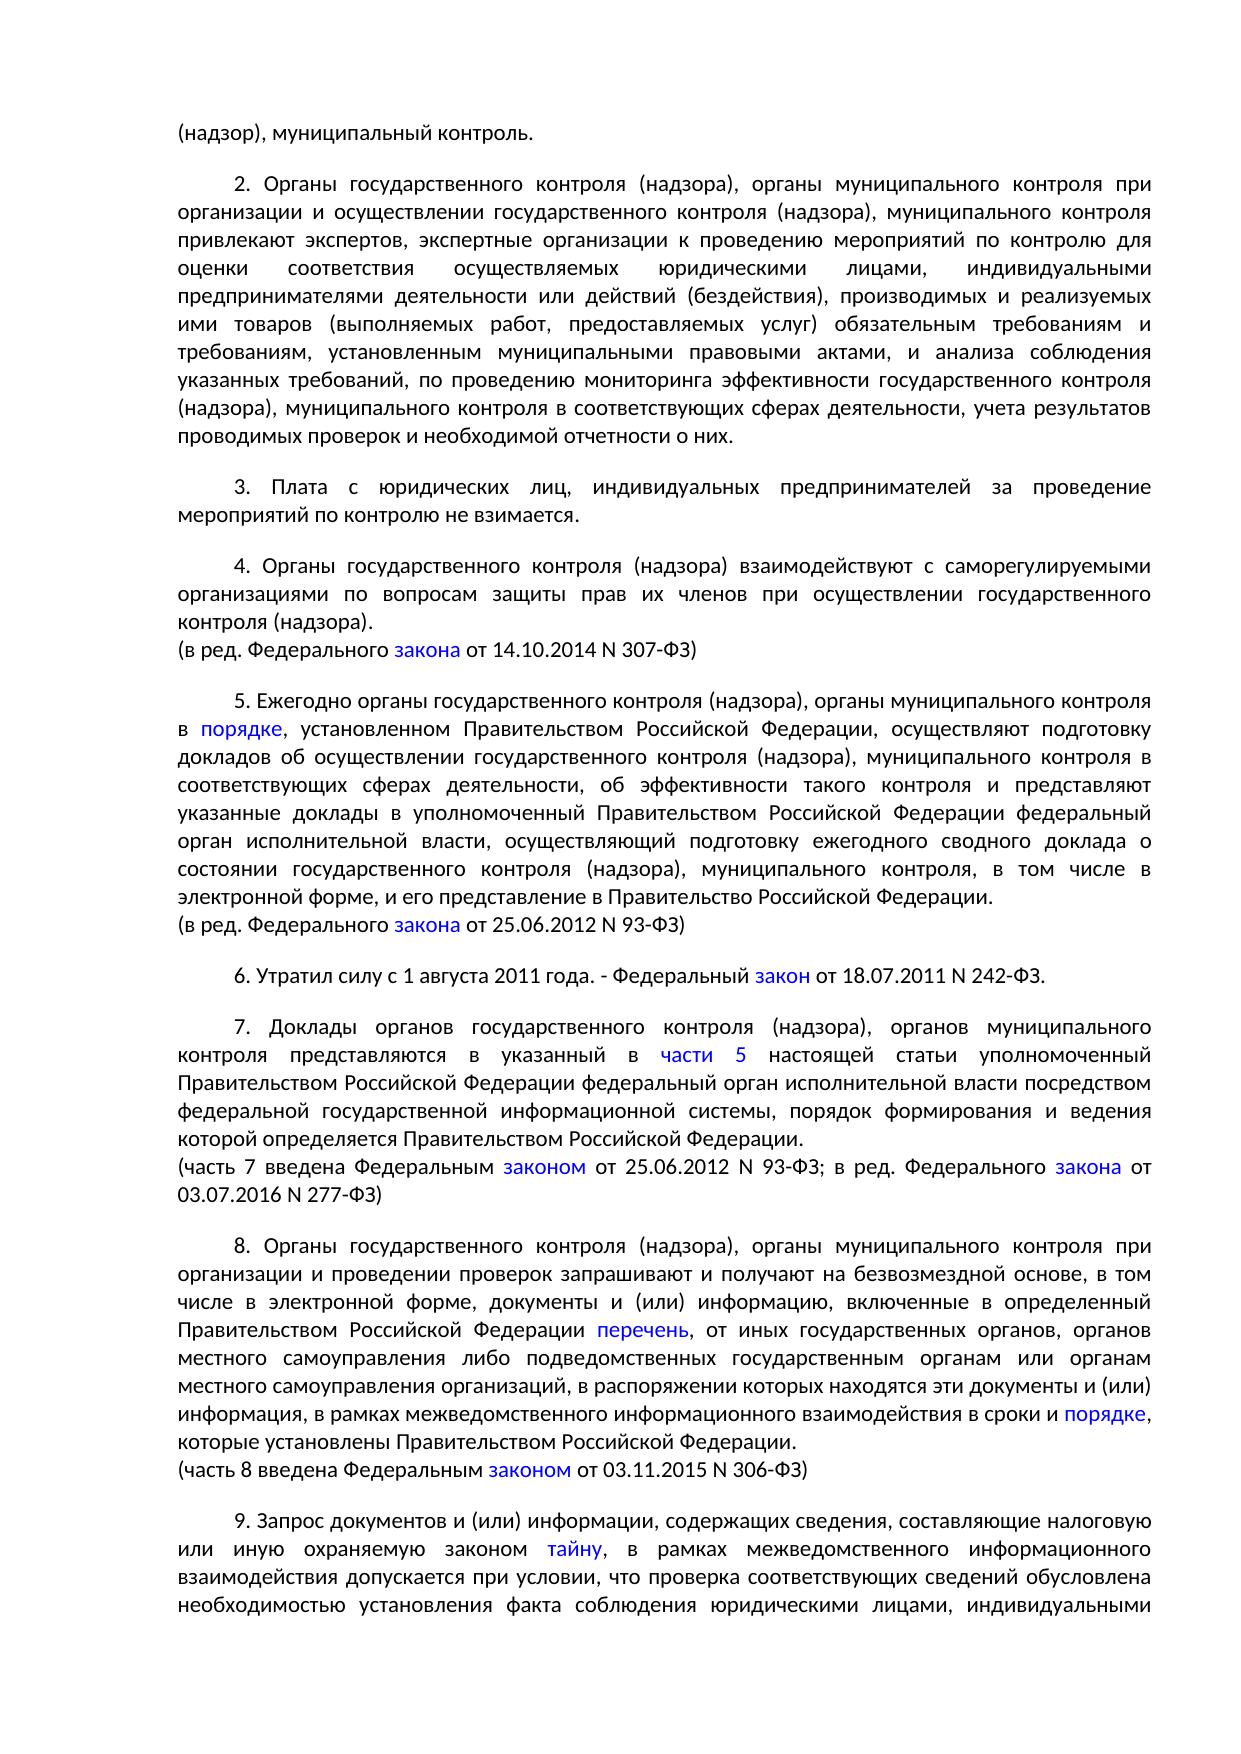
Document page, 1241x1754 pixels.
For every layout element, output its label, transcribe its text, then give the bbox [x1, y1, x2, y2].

text 7. Доклады органов государственного контроля (надзора), органов муниципального контроля представляются в указанный в части 5 настоящей статьи уполномоченный Правительством Российской Федерации федеральный орган исполнительной власти посредством федеральной государственной информационной системы, порядок формирования и ведения которой определяется Правительством Российской Федерации. [177, 1012, 1152, 1152]
text (часть 7 введена Федеральным законом от 25.06.2012 N 93-ФЗ; в ред. Федерального закона от 03.07.2016 N 277-ФЗ) [177, 1152, 1152, 1208]
text 5. Ежегодно органы государственного контроля (надзора), органы муниципального контроля в порядке, установленном Правительством Российской Федерации, осуществляют подготовку докладов об осуществлении государственного контроля (надзора), муниципального контроля в соответствующих сферах деятельности, об эффективности такого контроля и представляют указанные доклады в уполномоченный Правительством Российской Федерации федеральный орган исполнительной власти, осуществляющий подготовку ежегодного сводного доклада о состоянии государственного контроля (надзора), муниципального контроля, в том числе в электронной форме, и его представление в Правительство Российской Федерации. [177, 686, 1152, 910]
text (в ред. Федерального закона от 14.10.2014 N 307-ФЗ) [177, 635, 1152, 663]
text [177, 1506, 1152, 1618]
text 8. Органы государственного контроля (надзора), органы муниципального контроля при организации и проведении проверок запрашивают и получают на безвозмездной основе, в том числе в электронной форме, документы и (или) информацию, включенные в определенный Правительством Российской Федерации перечень, от иных государственных органов, органов местного самоуправления либо подведомственных государственным органам или органам местного самоуправления организаций, в распоряжении которых находятся эти документы и (или) информация, в рамках межведомственного информационного взаимодействия в сроки и порядке, которые установлены Правительством Российской Федерации. [177, 1231, 1152, 1455]
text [177, 118, 1152, 146]
text (в ред. Федерального закона от 25.06.2012 N 93-ФЗ) [177, 910, 1152, 938]
text 6. Утратил силу с 1 августа 2011 года. - Федеральный закон от 18.07.2011 N 242-ФЗ. [177, 961, 1152, 989]
text 4. Органы государственного контроля (надзора) взаимодействуют с саморегулируемыми организациями по вопросам защиты прав их членов при осуществлении государственного контроля (надзора). [177, 551, 1152, 635]
text (часть 8 введена Федеральным законом от 03.11.2015 N 306-ФЗ) [177, 1455, 1152, 1483]
text 3. Плата с юридических лиц, индивидуальных предпринимателей за проведение мероприятий по контролю не взимается. [177, 472, 1152, 528]
text 2. Органы государственного контроля (надзора), органы муниципального контроля при организации и осуществлении государственного контроля (надзора), муниципального контроля привлекают экспертов, экспертные организации к проведению мероприятий по контролю для оценки соответствия осуществляемых юридическими лицами, индивидуальными предпринимателями деятельности или действий (бездействия), производимых и реализуемых ими товаров (выполняемых работ, предоставляемых услуг) обязательным требованиям и требованиям, установленным муниципальными правовыми актами, и анализа соблюдения указанных требований, по проведению мониторинга эффективности государственного контроля (надзора), муниципального контроля в соответствующих сферах деятельности, учета результатов проводимых проверок и необходимой отчетности о них. [177, 169, 1152, 449]
